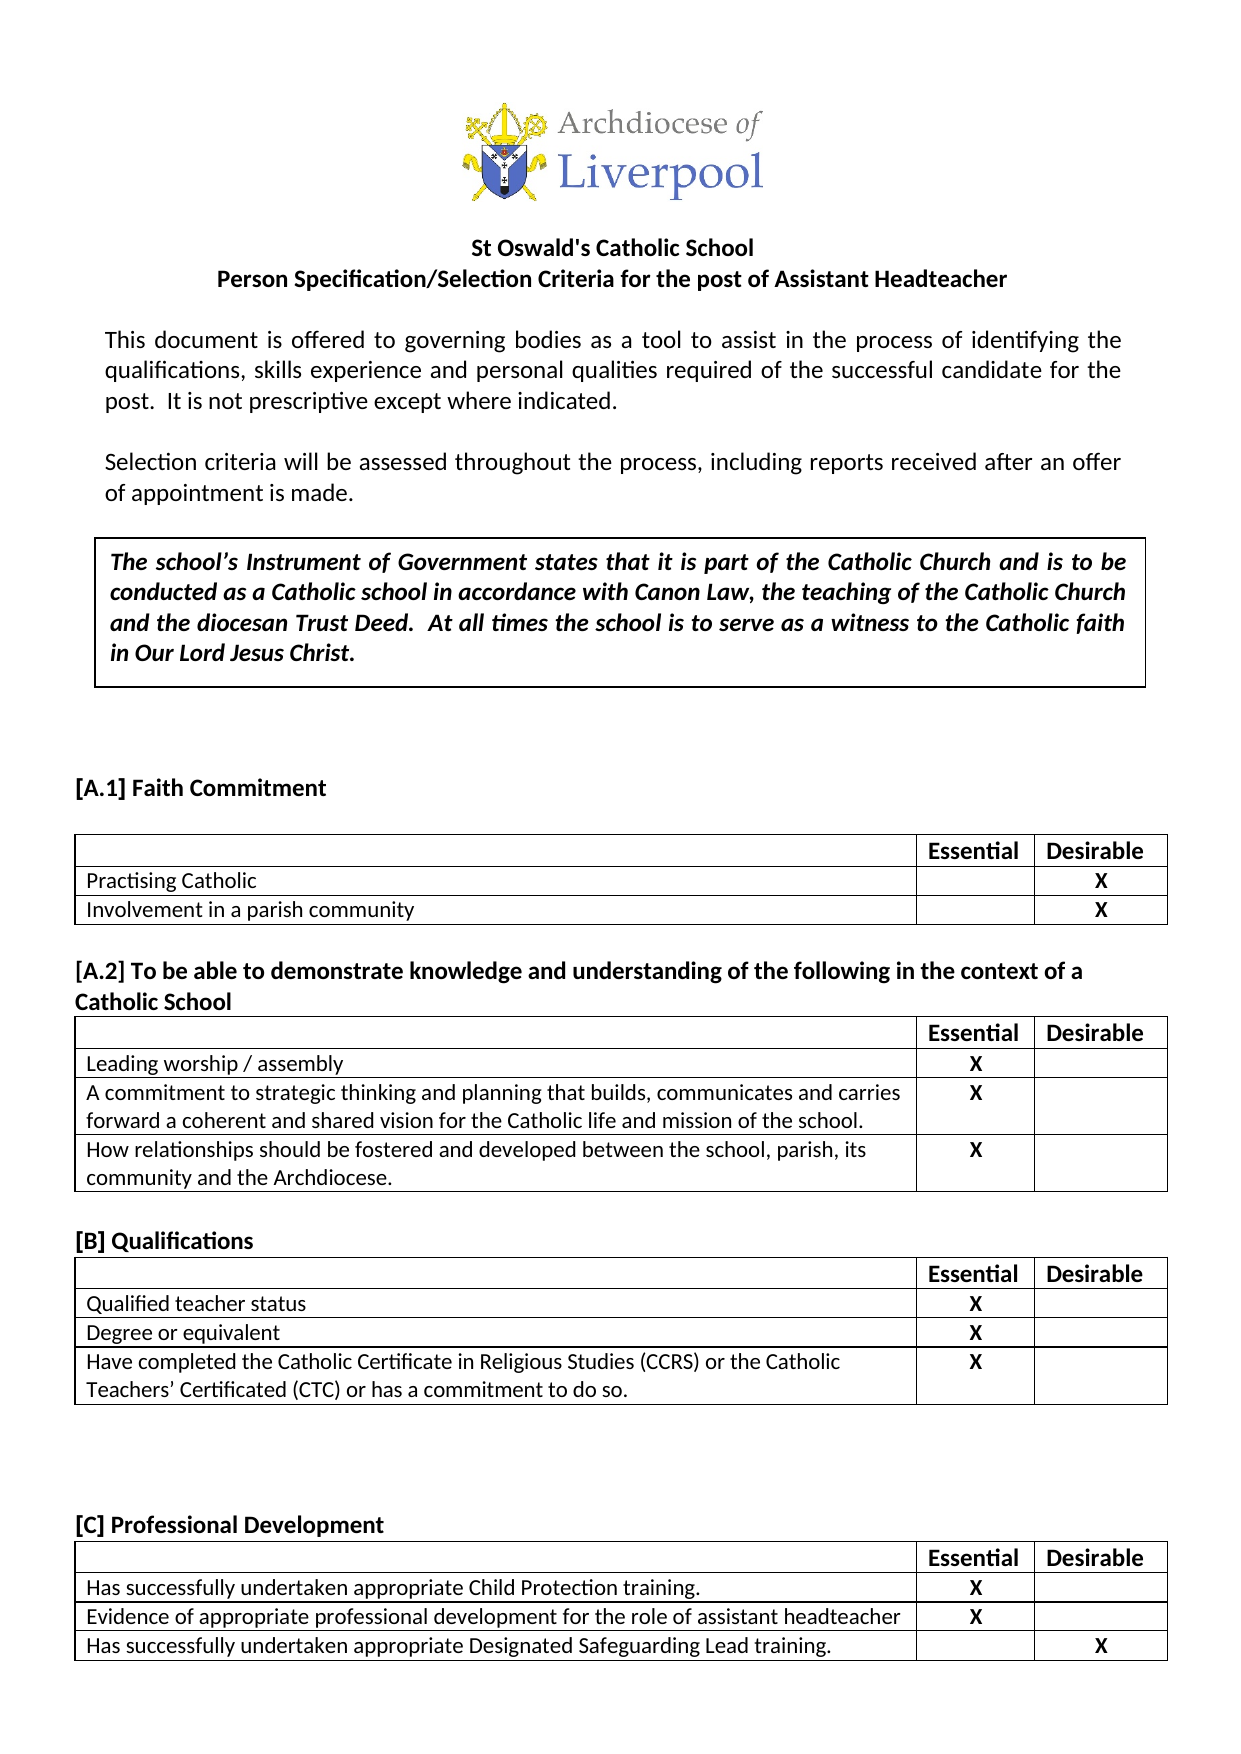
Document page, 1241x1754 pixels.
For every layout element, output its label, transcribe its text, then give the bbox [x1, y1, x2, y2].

table_cell [1035, 1049, 1167, 1077]
table_header Essential [917, 1542, 1034, 1572]
table_header Desirable [1035, 1017, 1167, 1048]
table_cell [1035, 1078, 1167, 1134]
picture [461, 102, 764, 202]
table_cell How relationships should be fostered and developed between the school, parish, its community and the Archdiocese. [76, 1135, 916, 1191]
text [A.2] To be able to demonstrate knowledge and understanding of the following in the context of a Catholic School [75, 955, 1165, 1016]
table_cell X [917, 1573, 1034, 1601]
table_cell Practising Catholic [76, 867, 916, 894]
table_header [76, 835, 916, 866]
table_cell [917, 1631, 1034, 1659]
table_cell [1035, 1289, 1167, 1317]
table_cell Has successfully undertaken appropriate Designated Safeguarding Lead training. [76, 1631, 916, 1659]
table_cell [1035, 1603, 1167, 1630]
text [C] Professional Development [75, 1507, 1165, 1541]
table_header [76, 1542, 916, 1572]
table_cell Leading worship / assembly [76, 1049, 916, 1077]
table_cell X [917, 1049, 1034, 1077]
text This document is offered to governing bodies as a tool to assist in the process of identifying the qualifications, skills experience and personal qualities required of the successful candidate for the post. It is not prescriptive except where indicated. [104, 324, 1123, 416]
table_cell Evidence of appropriate professional development for the role of assistant headteacher [76, 1603, 916, 1630]
table_cell A commitment to strategic thinking and planning that builds, communicates and carries forward a coherent and shared vision for the Catholic life and mission of the school. [76, 1078, 916, 1134]
table_cell [1035, 1318, 1167, 1346]
table_cell X [917, 1603, 1034, 1630]
text Selection criteria will be assessed throughout the process, including reports received after an offer of appointment is made. [104, 446, 1123, 507]
table_header Essential [917, 835, 1034, 866]
table_cell X [917, 1318, 1034, 1346]
table_header Desirable [1035, 835, 1167, 866]
table_header Desirable [1035, 1258, 1167, 1288]
table_cell [1035, 1135, 1167, 1191]
table_header [76, 1258, 916, 1288]
table_cell [1035, 1348, 1167, 1403]
text Person Specification/Selection Criteria for the post of Assistant Headteacher [75, 263, 1150, 294]
table_cell Involvement in a parish community [76, 896, 916, 924]
table_header [76, 1017, 916, 1048]
table_cell X [1035, 1631, 1167, 1659]
text [A.1] Faith Commitment [75, 769, 1165, 803]
table_cell X [917, 1289, 1034, 1317]
table_header Essential [917, 1258, 1034, 1288]
table_cell X [1035, 867, 1167, 894]
table_cell [917, 867, 1034, 894]
table_cell [917, 896, 1034, 924]
table_cell X [917, 1078, 1034, 1134]
table_cell Has successfully undertaken appropriate Child Protection training. [76, 1573, 916, 1601]
table_header Essential [917, 1017, 1034, 1048]
text [B] Qualifications [75, 1223, 1165, 1257]
table_cell X [917, 1348, 1034, 1403]
table_cell Have completed the Catholic Certificate in Religious Studies (CCRS) or the Catholic Teachers’ Certificated (CTC) or has a commitment to do so. [76, 1348, 916, 1403]
table_cell Qualified teacher status [76, 1289, 916, 1317]
table_header Desirable [1035, 1542, 1167, 1572]
table_cell Degree or equivalent [76, 1318, 916, 1346]
text St Oswald's Catholic School [75, 233, 1150, 263]
table_cell [1035, 1573, 1167, 1601]
table_cell X [917, 1135, 1034, 1191]
table_cell X [1035, 896, 1167, 924]
